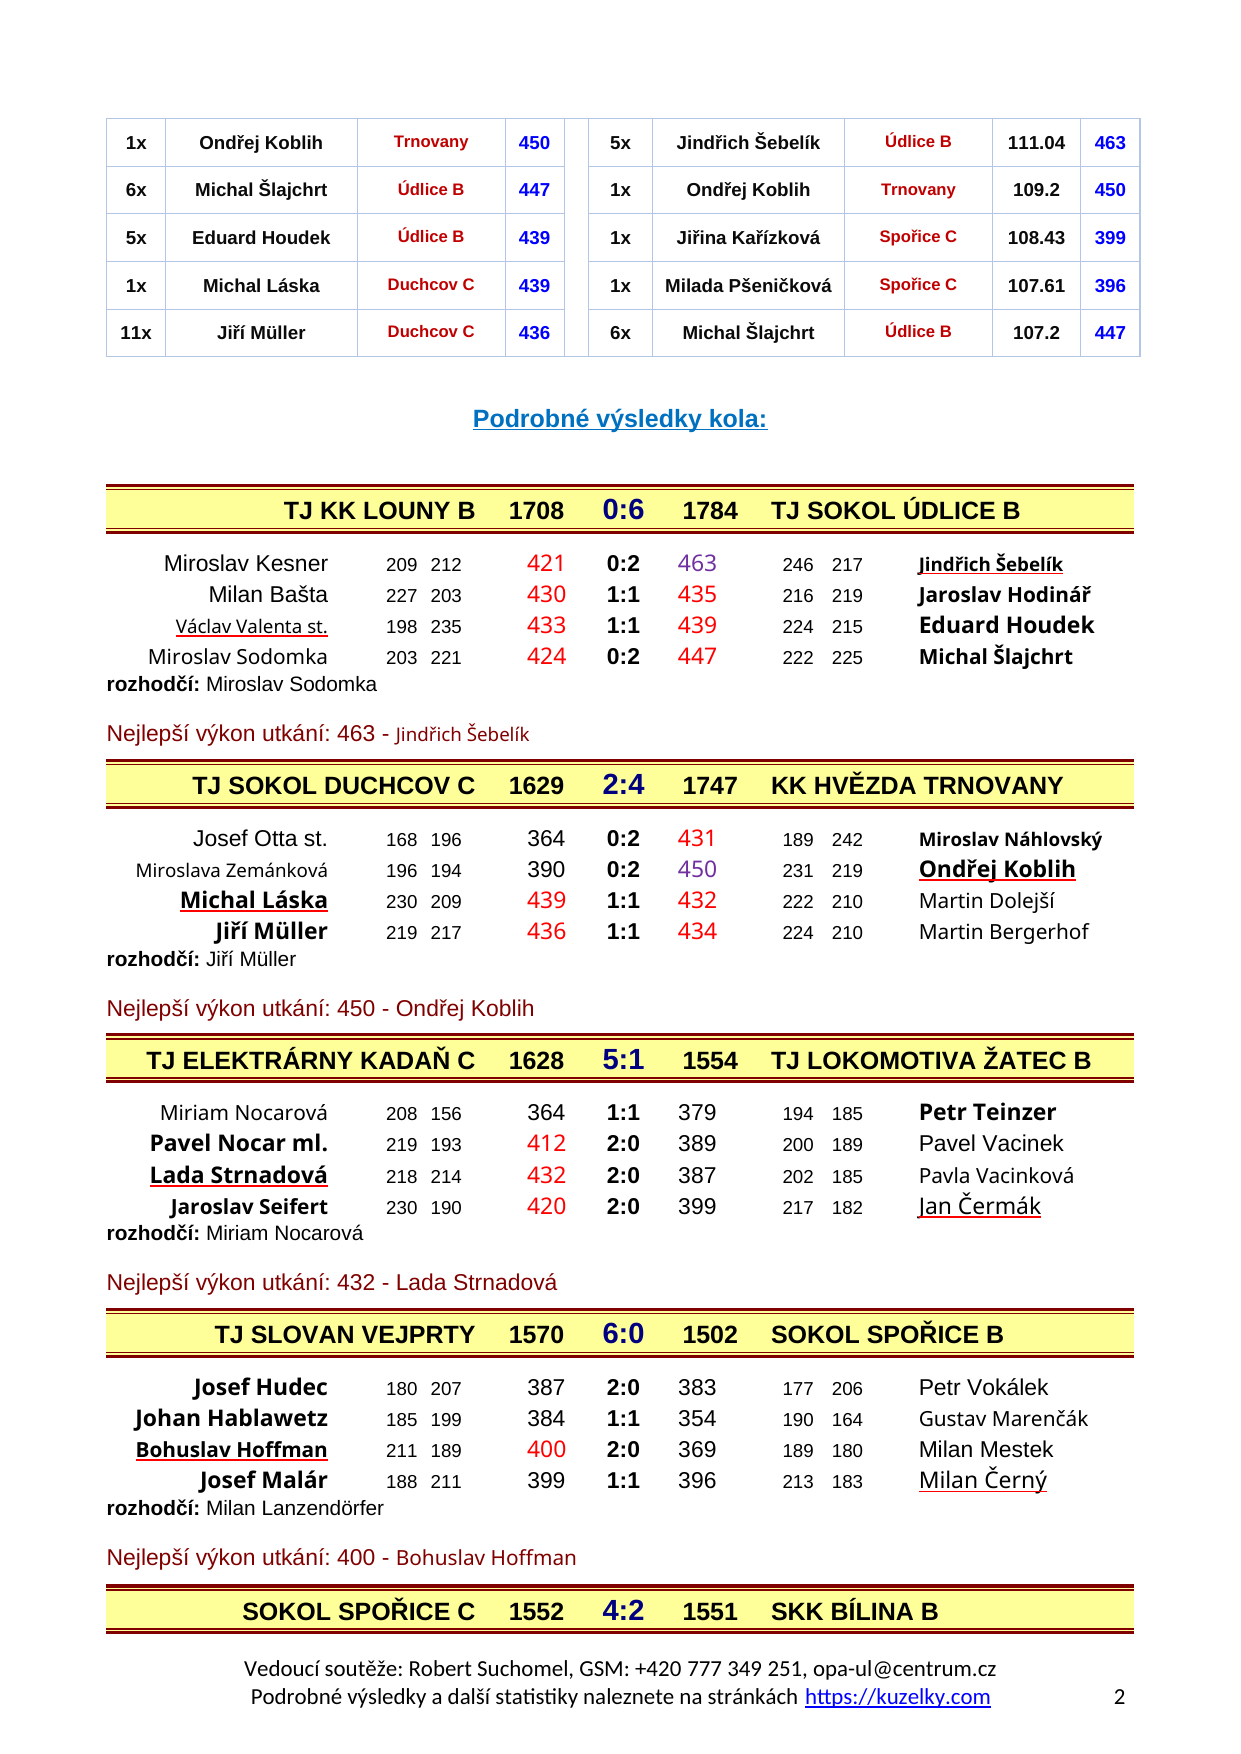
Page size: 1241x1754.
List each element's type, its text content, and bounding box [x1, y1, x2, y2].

text Michal Láska 230 209 439 1:1 432 222 210 Martin Dolejší [106, 884, 1134, 915]
table_cell 107.61 [993, 262, 1080, 308]
table_cell 447 [506, 167, 564, 213]
table_cell Údlice B [358, 167, 505, 213]
text Sokol Spořice C 1552 4:2 1551 SKK Bílina B [106, 1591, 1134, 1628]
table_cell 11x [107, 310, 165, 356]
table_cell Jindřich Šebelík [653, 119, 844, 166]
table_cell Údlice B [845, 119, 992, 166]
text Nejlepší výkon utkání: 432 - Lada Strnadová [106, 1269, 1134, 1295]
text Miroslav Sodomka 203 221 424 0:2 447 222 225 Michal Šlajchrt [106, 640, 1134, 672]
table_cell Ondřej Koblih [166, 119, 357, 166]
text Jaroslav Seifert 230 190 420 2:0 399 217 182 Jan Čermák [106, 1190, 1134, 1221]
table_cell Michal Šlajchrt [166, 167, 357, 213]
table_cell Spořice C [845, 214, 992, 261]
text Nejlepší výkon utkání: 463 - Jindřich Šebelík [106, 719, 1134, 746]
table_cell 447 [1081, 310, 1139, 356]
text Bohuslav Hoffman 211 189 400 2:0 369 189 180 Milan Mestek [106, 1433, 1134, 1464]
text Miroslava Zemánková 196 194 390 0:2 450 231 219 Ondřej Koblih [106, 853, 1134, 884]
text TJ KK Louny B 1708 0:6 1784 TJ Sokol Údlice B [106, 490, 1134, 528]
text Jiří Müller 219 217 436 1:1 434 224 210 Martin Bergerhof [106, 915, 1134, 947]
table_cell 1x [107, 262, 165, 308]
table_cell 5x [107, 214, 165, 261]
table_cell 1x [589, 262, 652, 308]
table_cell Jiří Müller [166, 310, 357, 356]
table_cell Duchcov C [358, 310, 505, 356]
table_cell Duchcov C [358, 262, 505, 308]
table_cell 396 [1081, 262, 1139, 308]
text Josef Hudec 180 207 387 2:0 383 177 206 Petr Vokálek [106, 1371, 1134, 1402]
table_cell Údlice B [845, 310, 992, 356]
table_cell Ondřej Koblih [653, 167, 844, 213]
table_cell Údlice B [358, 214, 505, 261]
text Johan Hablawetz 185 199 384 1:1 354 190 164 Gustav Marenčák [106, 1402, 1134, 1433]
table_cell Michal Láska [166, 262, 357, 308]
text TJ Slovan Vejprty 1570 6:0 1502 Sokol Spořice B [106, 1314, 1134, 1352]
table_cell Trnovany [845, 167, 992, 213]
table_cell 108.43 [993, 214, 1080, 261]
table_cell 463 [1081, 119, 1139, 166]
table_cell 1x [589, 214, 652, 261]
table_cell 6x [589, 310, 652, 356]
table_cell 450 [1081, 167, 1139, 213]
text Nejlepší výkon utkání: 450 - Ondřej Koblih [106, 994, 1134, 1021]
table_cell 399 [1081, 214, 1139, 261]
table_cell 5x [589, 119, 652, 166]
text Miriam Nocarová 208 156 364 1:1 379 194 185 Petr Teinzer [106, 1096, 1134, 1127]
text Josef Otta st. 168 196 364 0:2 431 189 242 Miroslav Náhlovský [106, 822, 1134, 853]
text Lada Strnadová 218 214 432 2:0 387 202 185 Pavla Vacinková [106, 1158, 1134, 1190]
table_cell Spořice C [845, 262, 992, 308]
table_cell Jiřina Kařízková [653, 214, 844, 261]
text Pavel Nocar ml. 219 193 412 2:0 389 200 189 Pavel Vacinek [106, 1127, 1134, 1158]
text TJ Elektrárny Kadaň C 1628 5:1 1554 TJ Lokomotiva Žatec B [106, 1040, 1134, 1077]
table_cell Milada Pšeničková [653, 262, 844, 308]
text Milan Bašta 227 203 430 1:1 435 216 219 Jaroslav Hodinář [106, 578, 1134, 609]
text rozhodčí: Milan Lanzendörfer [106, 1496, 1134, 1519]
table_cell 107.2 [993, 310, 1080, 356]
table_cell Trnovany [358, 119, 505, 166]
text Václav Valenta st. 198 235 433 1:1 439 224 215 Eduard Houdek [106, 609, 1134, 640]
table_cell 109.2 [993, 167, 1080, 213]
table_cell 439 [506, 214, 564, 261]
text Podrobné výsledky kola: [94, 404, 1145, 432]
text Nejlepší výkon utkání: 400 - Bohuslav Hoffman [106, 1543, 1134, 1572]
table_cell 6x [107, 167, 165, 213]
table_cell Michal Šlajchrt [653, 310, 844, 356]
table_cell 1x [107, 119, 165, 166]
table_cell 1x [589, 167, 652, 213]
text rozhodčí: Jiří Müller [106, 947, 1134, 971]
text TJ Sokol Duchcov C 1629 2:4 1747 KK Hvězda Trnovany [106, 765, 1134, 803]
table_cell 439 [506, 262, 564, 308]
table_cell 436 [506, 310, 564, 356]
text rozhodčí: Miroslav Sodomka [106, 672, 1134, 696]
text Josef Malár 188 211 399 1:1 396 213 183 Milan Černý [106, 1464, 1134, 1496]
table_cell 450 [506, 119, 564, 166]
text rozhodčí: Miriam Nocarová [106, 1221, 1134, 1245]
text Miroslav Kesner 209 212 421 0:2 463 246 217 Jindřich Šebelík [106, 547, 1134, 578]
table_cell 111.04 [993, 119, 1080, 166]
table_cell Eduard Houdek [166, 214, 357, 261]
